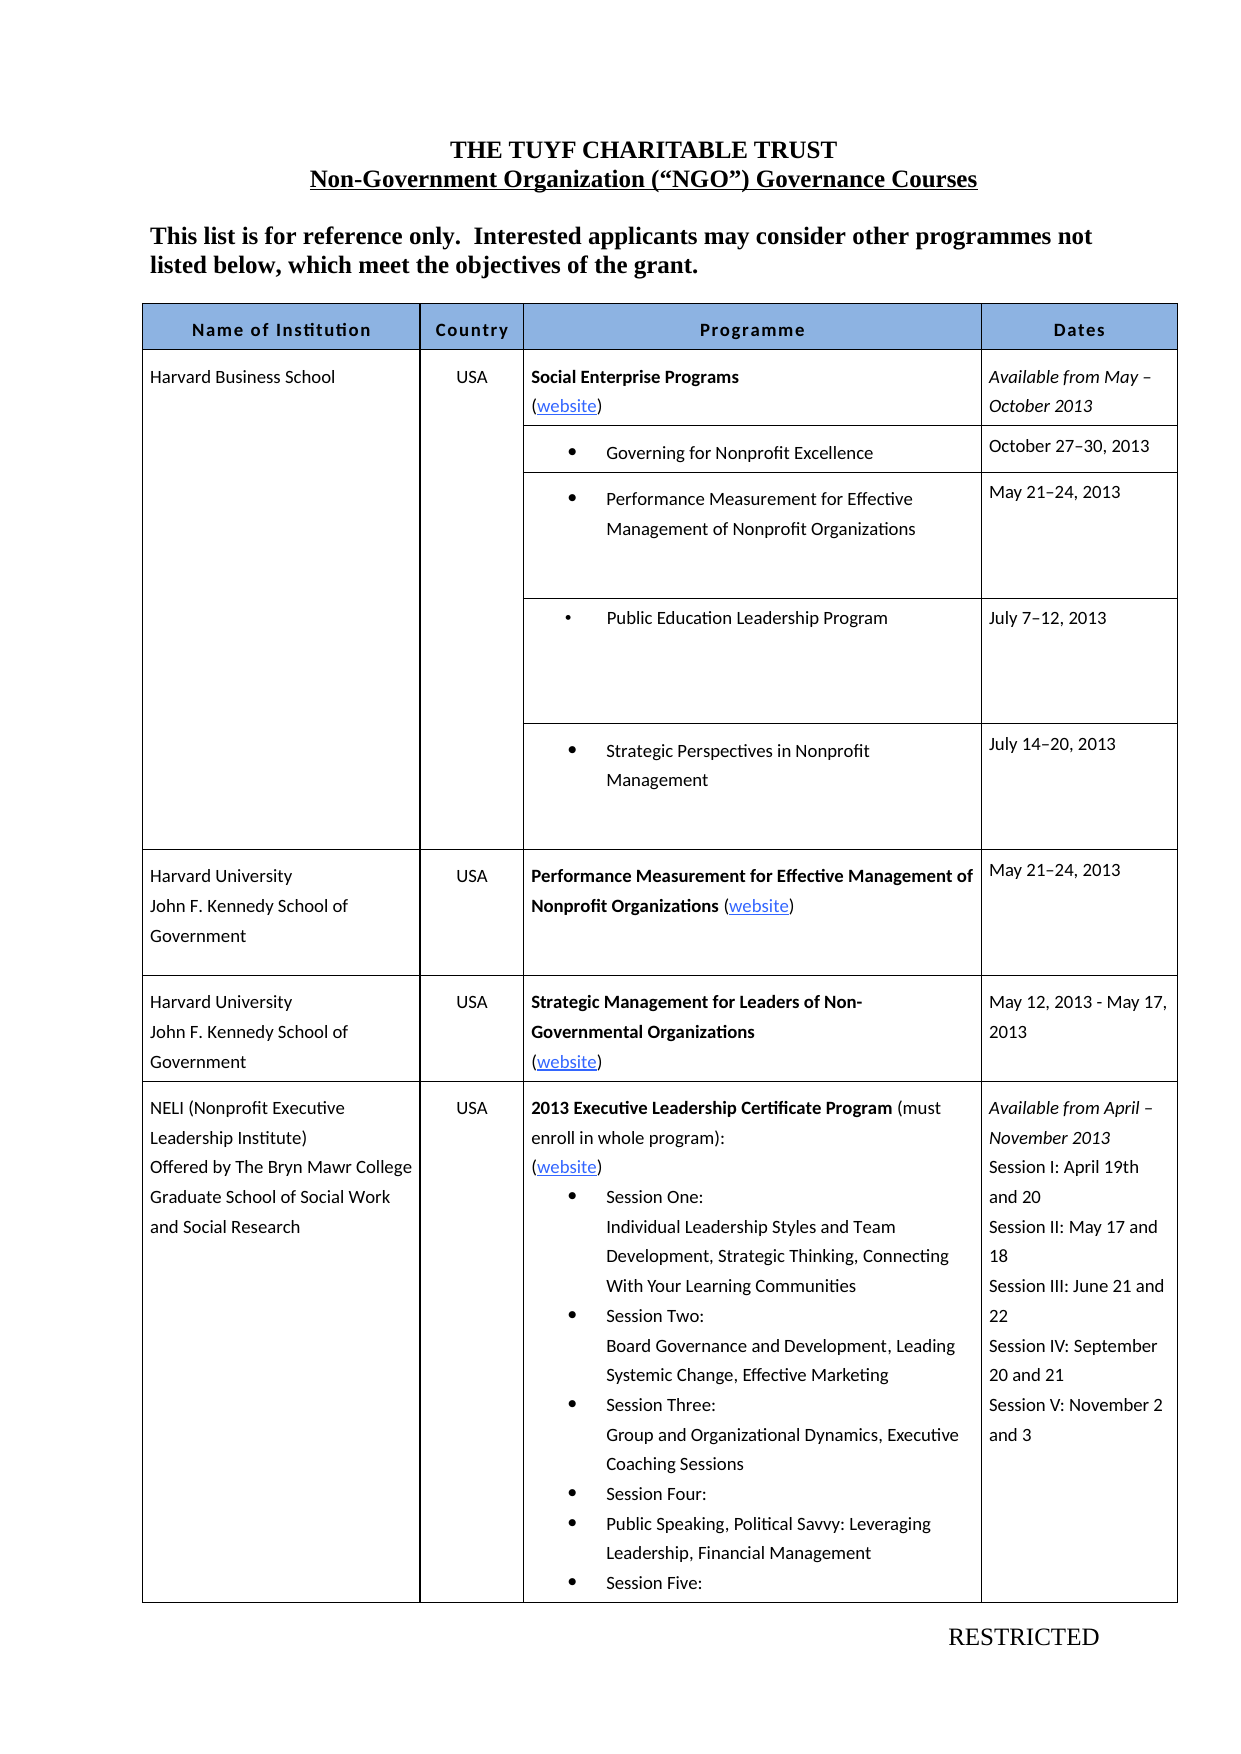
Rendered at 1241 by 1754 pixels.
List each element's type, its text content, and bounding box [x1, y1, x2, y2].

table_cell Performance Measurement for Effective Management of Nonprofit Organizations (website) [524, 850, 981, 975]
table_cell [982, 1082, 1177, 1602]
table_cell [421, 850, 523, 975]
table_cell Governing for Nonprofit Excellence [524, 426, 981, 472]
table_cell Performance Measurement for Effective Management of Nonprofit Organizations [524, 473, 981, 597]
table_header Programme [524, 304, 981, 349]
subtitle THE TUYF CHARITABLE TRUST [150, 135, 1137, 164]
table_cell May 21–24, 2013 [982, 850, 1177, 975]
table_cell October 27–30, 2013 [982, 426, 1177, 472]
table_cell [421, 1082, 523, 1602]
table_cell July 7–12, 2013 [982, 599, 1177, 723]
table_header Country [421, 304, 523, 349]
text Non-Government Organization (“NGO”) Governance Courses [150, 164, 1137, 192]
table_header Dates [982, 304, 1177, 349]
table_cell July 14–20, 2013 [982, 724, 1177, 849]
table_cell Available from May – October 2013 [982, 350, 1177, 425]
table_cell May 21–24, 2013 [982, 473, 1177, 597]
table_cell Public Education Leadership Program [524, 599, 981, 723]
table_cell [421, 976, 523, 1081]
table_cell of Government [143, 976, 419, 1081]
table_cell Social Programs (website) [524, 350, 981, 425]
table_cell Strategic Management for Leaders of Non-Governmental Organizations (website) [524, 976, 981, 1081]
table_cell [143, 350, 419, 849]
table_cell [421, 350, 523, 849]
table_cell of Government [143, 850, 419, 975]
table_header Name of Institution [143, 304, 419, 349]
text This list is for reference only. Interested applicants may consider other programmes not listed below, which meet the objectives of the grant. [150, 221, 1137, 279]
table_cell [524, 1082, 981, 1602]
table_cell May 12, 2013 - May 17, 2013 [982, 976, 1177, 1081]
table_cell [143, 1082, 419, 1602]
table_cell Strategic Perspectives in Nonprofit Management [524, 724, 981, 849]
